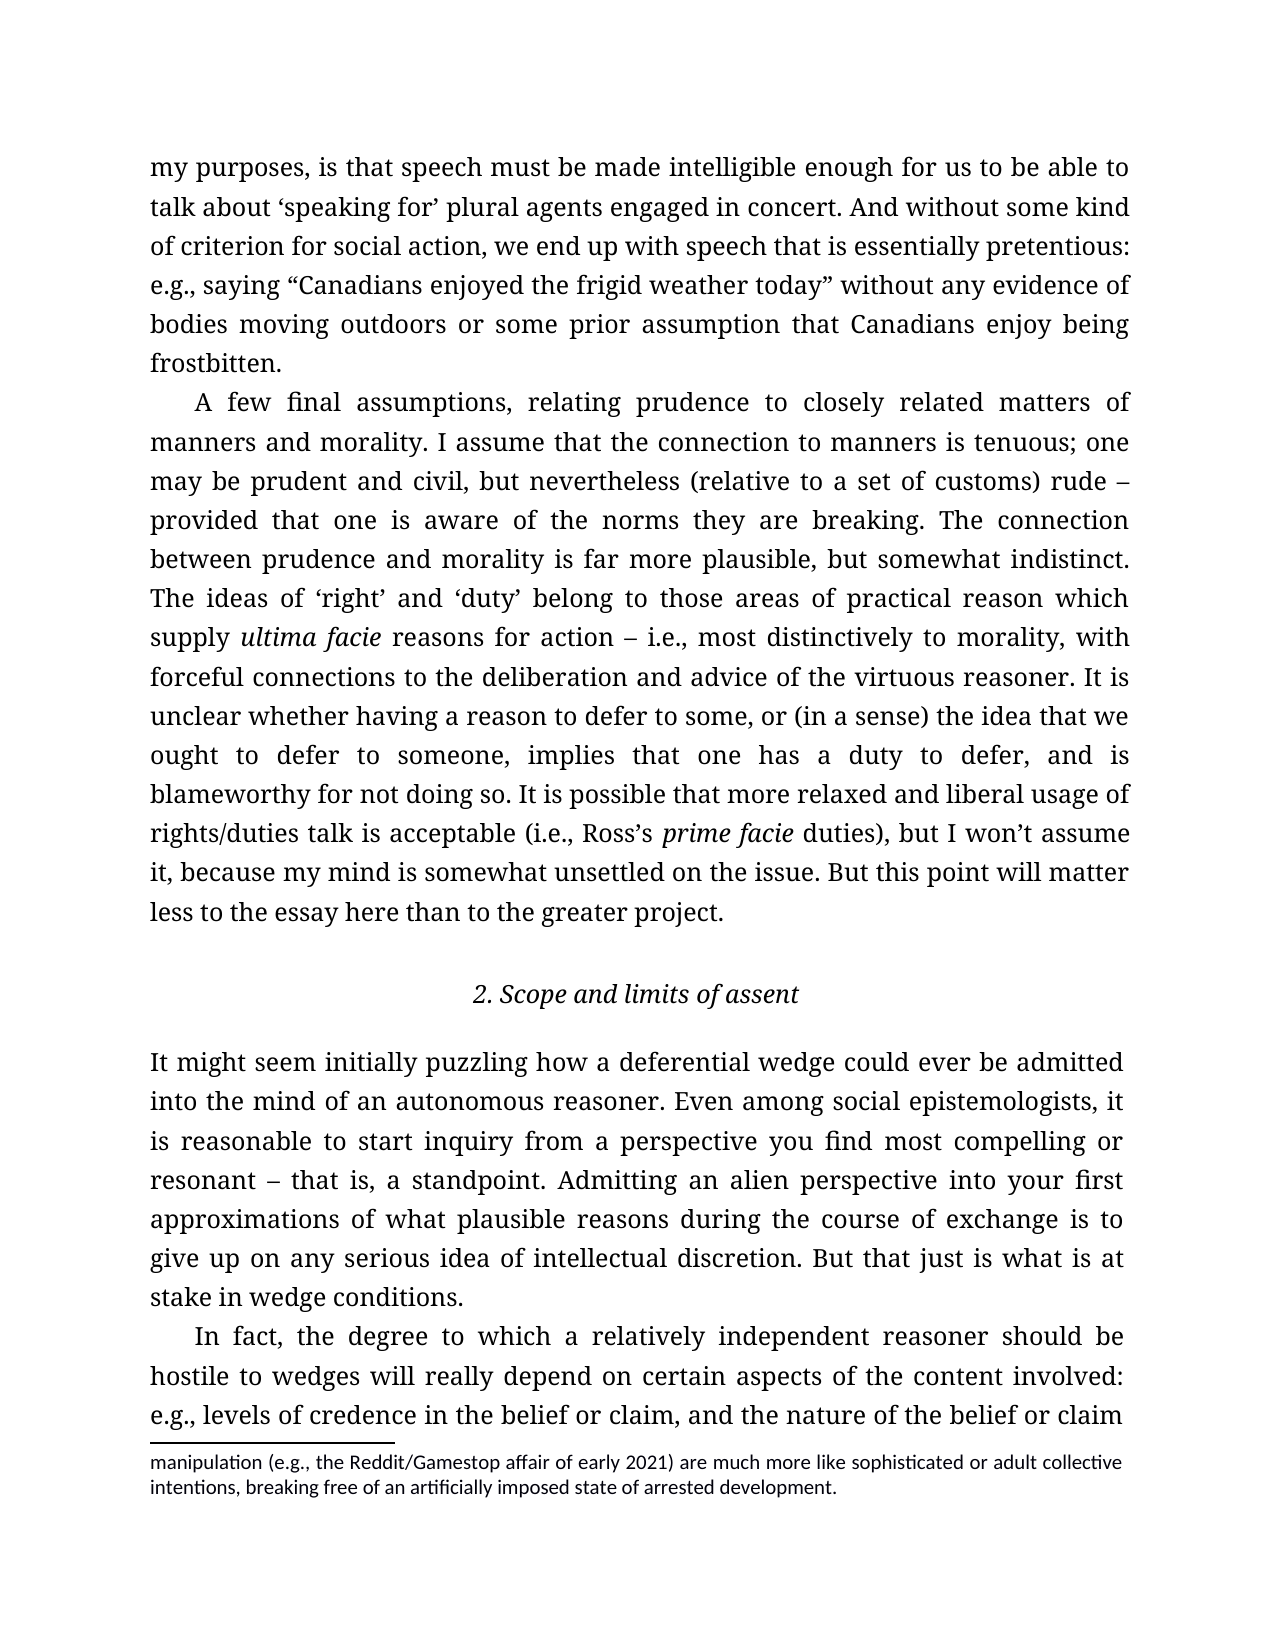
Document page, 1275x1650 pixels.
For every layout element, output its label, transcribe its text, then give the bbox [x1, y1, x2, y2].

text It might seem initially puzzling how a deferential wedge could ever be admitted into the mind of an autonomous reasoner. Even among social epistemologists, it is reasonable to start inquiry from a perspective you find most compelling or resonant – that is, a standpoint. Admitting an alien perspective into your first approximations of what plausible reasons during the course of exchange is to give up on any serious idea of intellectual discretion. But that just is what is at stake in wedge conditions. [150, 1045, 1125, 1314]
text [150, 1319, 1125, 1431]
text A few final assumptions, relating prudence to closely related matters of manners and morality. I assume that the connection to manners is tenuous; one may be prudent and civil, but nevertheless (relative to a set of customs) rude – provided that one is aware of the norms they are breaking. The connection between prudence and morality is far more plausible, but somewhat indistinct. The ideas of ‘right’ and ‘duty’ belong to those areas of practical reason which supply ultima facie reasons for action – i.e., most distinctively to morality, with forceful connections to the deliberation and advice of the virtuous reasoner. It is unclear whether having a reason to defer to some, or (in a sense) the idea that we ought to defer to someone, implies that one has a duty to defer, and is blameworthy for not doing so. It is possible that more relaxed and liberal usage of rights/duties talk is acceptable (i.e., Ross’s prime facie duties), but I won’t assume it, because my mind is somewhat unsettled on the issue. But this point will matter less to the essay here than to the greater project. [150, 385, 1131, 928]
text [150, 150, 1131, 380]
subtitle 2. Scope and limits of assent [150, 977, 1125, 1011]
